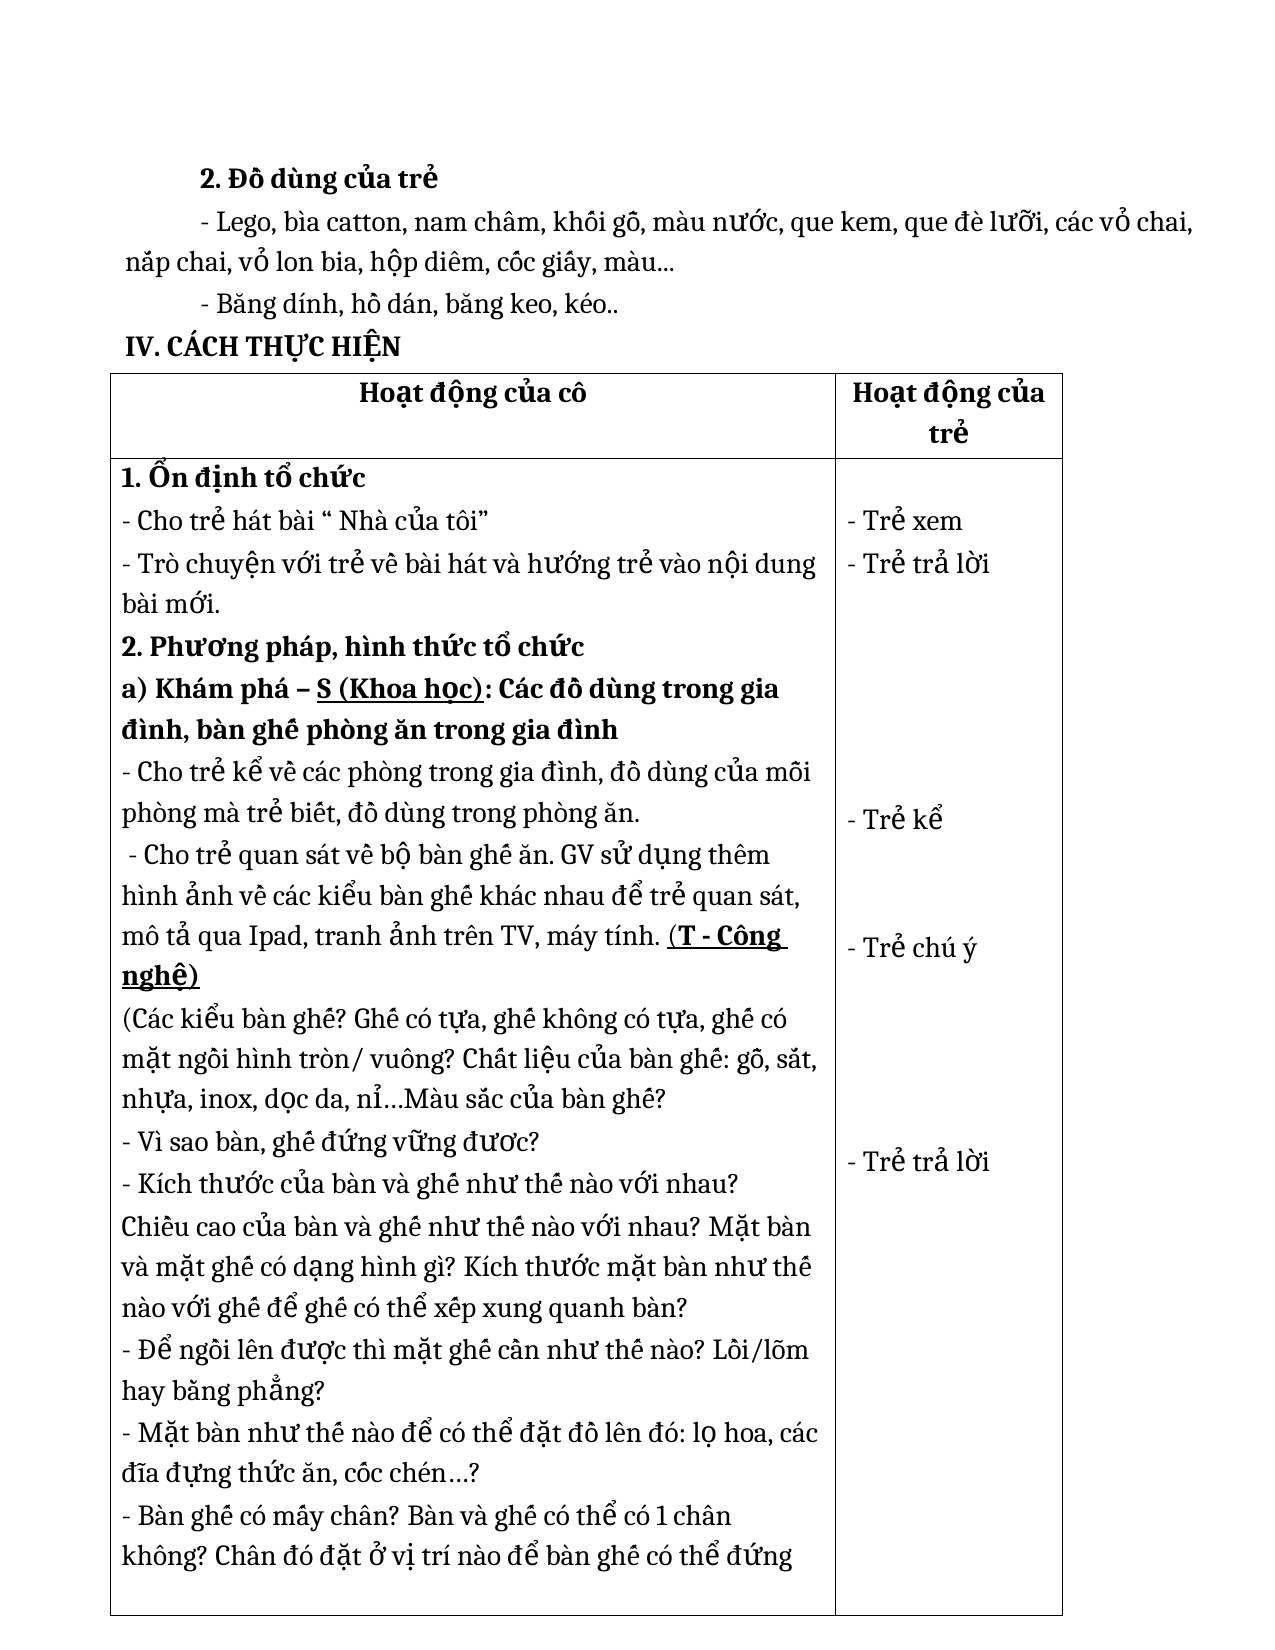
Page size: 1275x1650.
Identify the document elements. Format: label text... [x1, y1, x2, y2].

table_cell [111, 459, 835, 1615]
text - Băng dính, hồ dán, băng keo, kéo.. [125, 288, 1210, 321]
text 2. Đồ dùng của trẻ [125, 162, 1210, 196]
text - Lego, bìa catton, nam châm, khối gỗ, màu nước, que kem, que đè lưỡi, các vỏ chai, nắp chai, vỏ lon bia, hộp diêm, cốc giấy, màu... [125, 205, 1210, 278]
text IV. CÁCH THỰC HIỆN [125, 330, 1210, 364]
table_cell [836, 459, 1062, 1615]
table_header Hoạt động của trẻ [836, 374, 1062, 458]
table_header Hoạt động của cô [111, 374, 835, 458]
